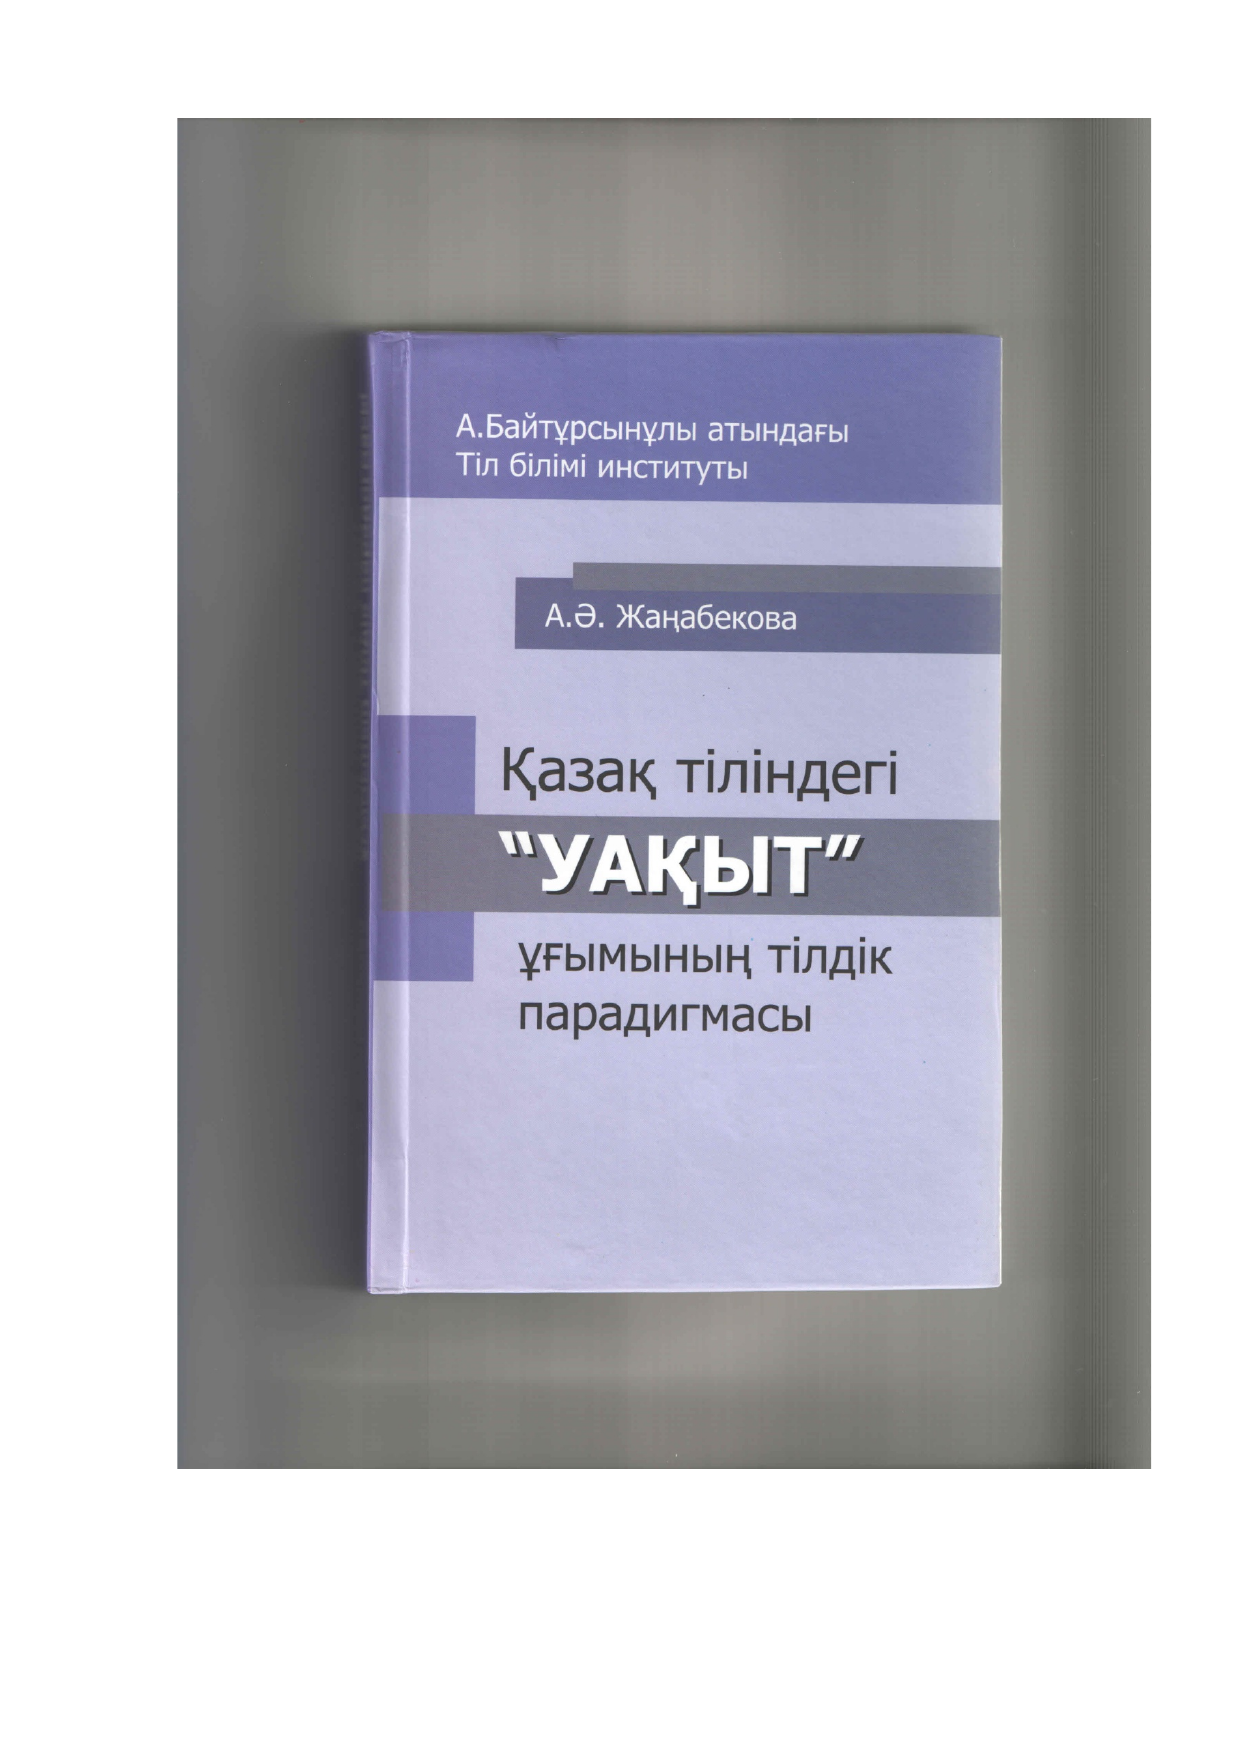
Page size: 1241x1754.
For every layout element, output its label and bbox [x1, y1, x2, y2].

picture [177, 118, 1152, 1469]
